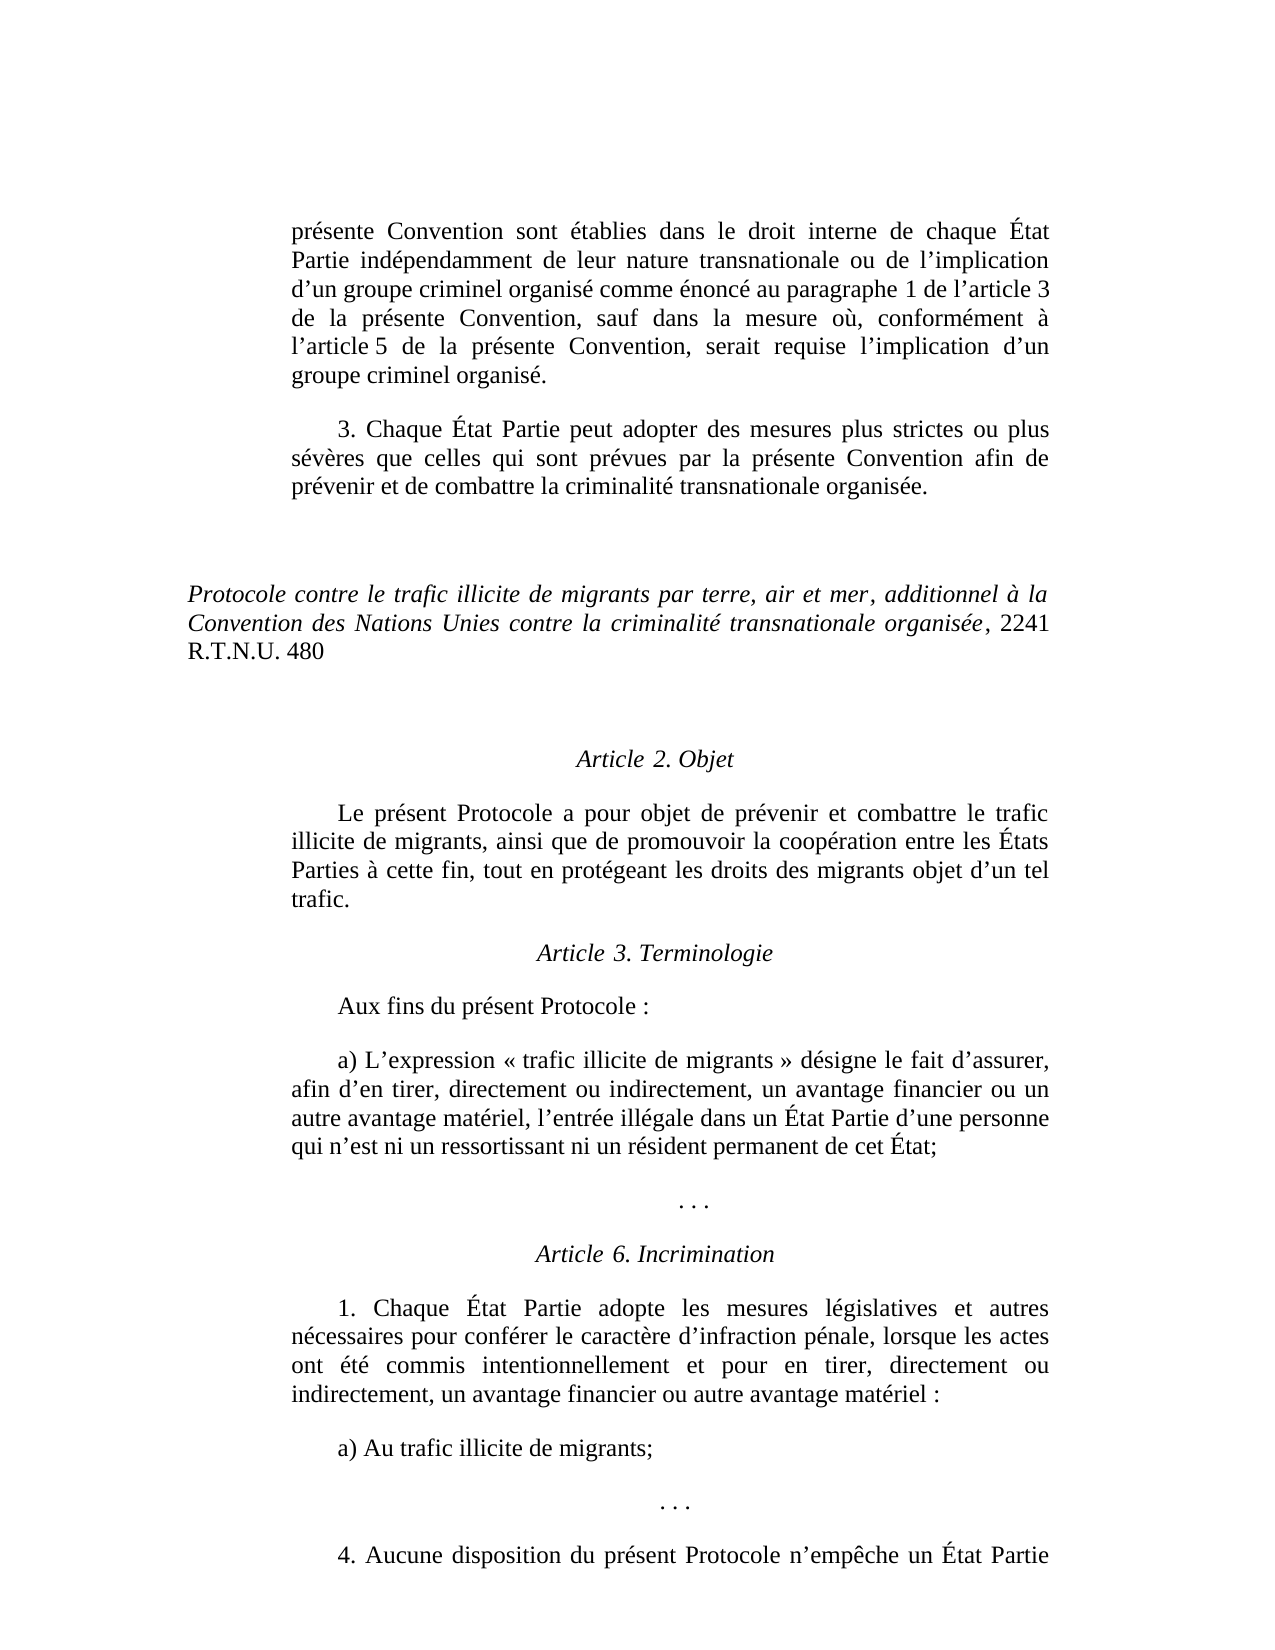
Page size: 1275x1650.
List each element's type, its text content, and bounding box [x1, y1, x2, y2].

text Le présent Protocole a pour objet de prévenir et combattre le trafic illicite de migrants, ainsi que de promouvoir la coopération entre les États Parties à cette fin, tout en protégeant les droits des migrants objet d’un tel trafic. [291, 798, 1050, 913]
text a) Au trafic illicite de migrants; [291, 1433, 1050, 1461]
text Article 2. Objet [187, 744, 1050, 773]
text Protocole contre le trafic illicite de migrants par terre, air et mer, additionnel à la Convention des Nations Unies contre la criminalité transnationale organisée, 2241 R.T.N.U. 480 [187, 579, 1050, 665]
text Article 6. Incrimination [187, 1239, 1050, 1268]
text Aux fins du présent Protocole : [291, 991, 1050, 1020]
text 1. Chaque État Partie adopte les mesures législatives et autres nécessaires pour conférer le caractère d’infraction pénale, lorsque les actes ont été commis intentionnellement et pour en tirer, directement ou indirectement, un avantage financier ou autre avantage matériel : [291, 1293, 1050, 1408]
text a) L’expression « trafic illicite de migrants » désigne le fait d’assurer, afin d’en tirer, directement ou indirectement, un avantage financier ou un autre avantage matériel, l’entrée illégale dans un État Partie d’une personne qui n’est ni un ressortissant ni un résident permanent de cet État; [291, 1045, 1050, 1160]
text . . . [291, 1185, 1050, 1214]
text 3. Chaque État Partie peut adopter des mesures plus strictes ou plus sévères que celles qui sont prévues par la présente Convention afin de prévenir et de combattre la criminalité transnationale organisée. [291, 414, 1050, 500]
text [291, 1540, 1050, 1569]
text Article 3. Terminologie [187, 938, 1050, 966]
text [291, 216, 1050, 389]
text . . . [300, 1486, 1050, 1515]
